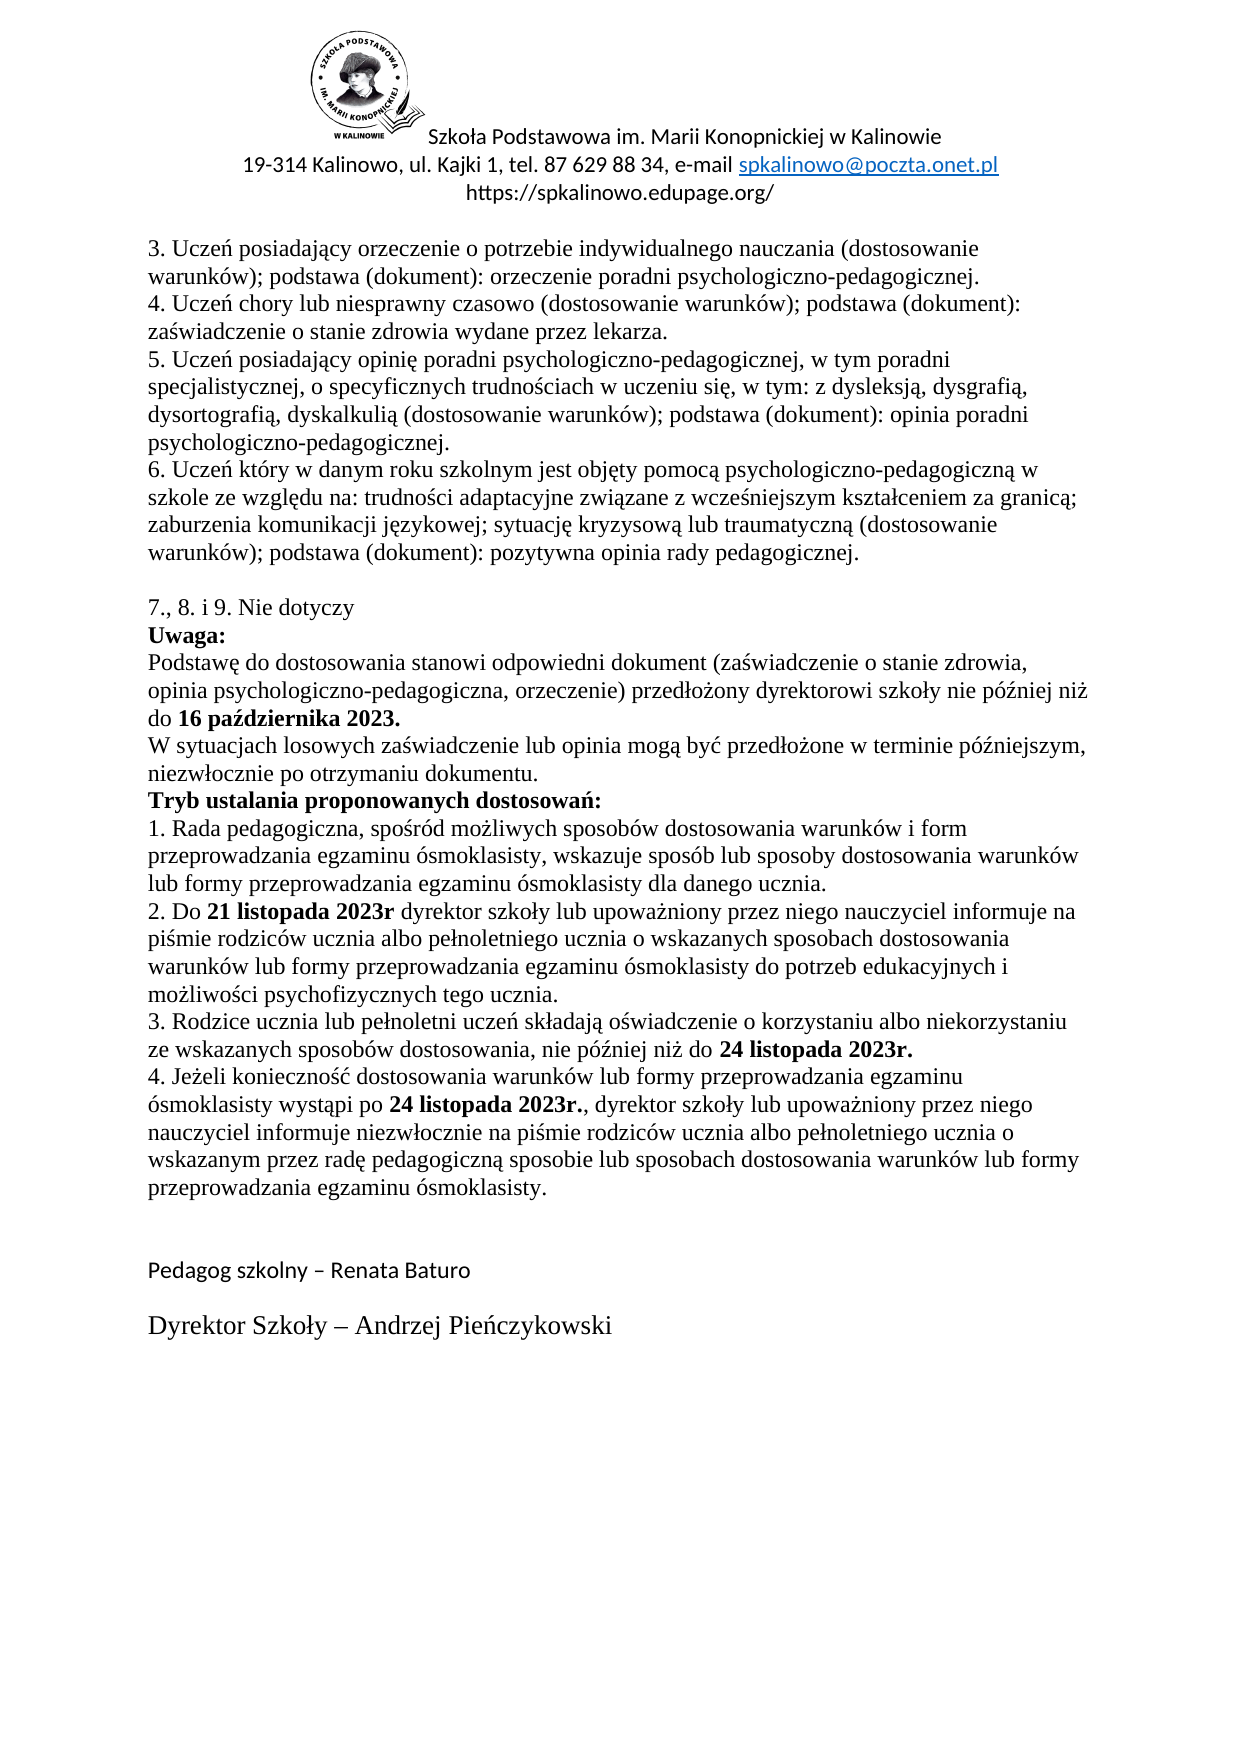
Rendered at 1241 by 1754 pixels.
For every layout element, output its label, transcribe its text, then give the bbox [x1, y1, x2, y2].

text Tryb ustalania proponowanych dostosowań: [148, 786, 1093, 814]
text Dyrektor Szkoły – Andrzej Pieńczykowski [148, 1309, 1093, 1341]
text 4. Uczeń chory lub niesprawny czasowo (dostosowanie warunków); podstawa (dokument): zaświadczenie o stanie zdrowia wydane przez lekarza. [148, 289, 1093, 345]
text Uwaga: [148, 621, 1093, 648]
text 4. Jeżeli konieczność dostosowania warunków lub formy przeprowadzania egzaminu ósmoklasisty wystąpi po 24 listopada 2023r., dyrektor szkoły lub upoważniony przez niego nauczyciel informuje niezwłocznie na piśmie rodziców ucznia albo pełnoletniego ucznia o wskazanym przez radę pedagogiczną sposobie lub sposobach dostosowania warunków lub formy przeprowadzania egzaminu ósmoklasisty. [148, 1062, 1093, 1200]
text 6. Uczeń który w danym roku szkolnym jest objęty pomocą psychologiczno-pedagogiczną w szkole ze względu na: trudności adaptacyjne związane z wcześniejszym kształceniem za granicą; zaburzenia komunikacji językowej; sytuację kryzysową lub traumatyczną (dostosowanie warunków); podstawa (dokument): pozytywna opinia rady pedagogicznej. [148, 455, 1093, 566]
text 2. Do 21 listopada 2023r dyrektor szkoły lub upoważniony przez niego nauczyciel informuje na piśmie rodziców ucznia albo pełnoletniego ucznia o wskazanych sposobach dostosowania warunków lub formy przeprowadzania egzaminu ósmoklasisty do potrzeb edukacyjnych i możliwości psychofizycznych tego ucznia. [148, 897, 1093, 1007]
picture [298, 14, 428, 145]
text 7., 8. i 9. Nie dotyczy [148, 593, 1093, 621]
text 3. Rodzice ucznia lub pełnoletni uczeń składają oświadczenie o korzystaniu albo niekorzystaniu ze wskazanych sposobów dostosowania, nie później niż do 24 listopada 2023r. [148, 1007, 1093, 1062]
text Podstawę do dostosowania stanowi odpowiedni dokument (zaświadczenie o stanie zdrowia, opinia psychologiczno-pedagogiczna, orzeczenie) przedłożony dyrektorowi szkoły nie później niż do 16 października 2023. [148, 648, 1093, 731]
text W sytuacjach losowych zaświadczenie lub opinia mogą być przedłożone w terminie późniejszym, niezwłocznie po otrzymaniu dokumentu. [148, 731, 1093, 786]
text 3. Uczeń posiadający orzeczenie o potrzebie indywidualnego nauczania (dostosowanie warunków); podstawa (dokument): orzeczenie poradni psychologiczno-pedagogicznej. [148, 234, 1093, 289]
text 5. Uczeń posiadający opinię poradni psychologiczno-pedagogicznej, w tym poradni specjalistycznej, o specyficznych trudnościach w uczeniu się, w tym: z dysleksją, dysgrafią, dysortografią, dyskalkulią (dostosowanie warunków); podstawa (dokument): opinia poradni psychologiczno-pedagogicznej. [148, 345, 1093, 455]
text 1. Rada pedagogiczna, spośród możliwych sposobów dostosowania warunków i form przeprowadzania egzaminu ósmoklasisty, wskazuje sposób lub sposoby dostosowania warunków lub formy przeprowadzania egzaminu ósmoklasisty dla danego ucznia. [148, 814, 1093, 897]
text Pedagog szkolny – Renata Baturo [148, 1255, 1093, 1284]
